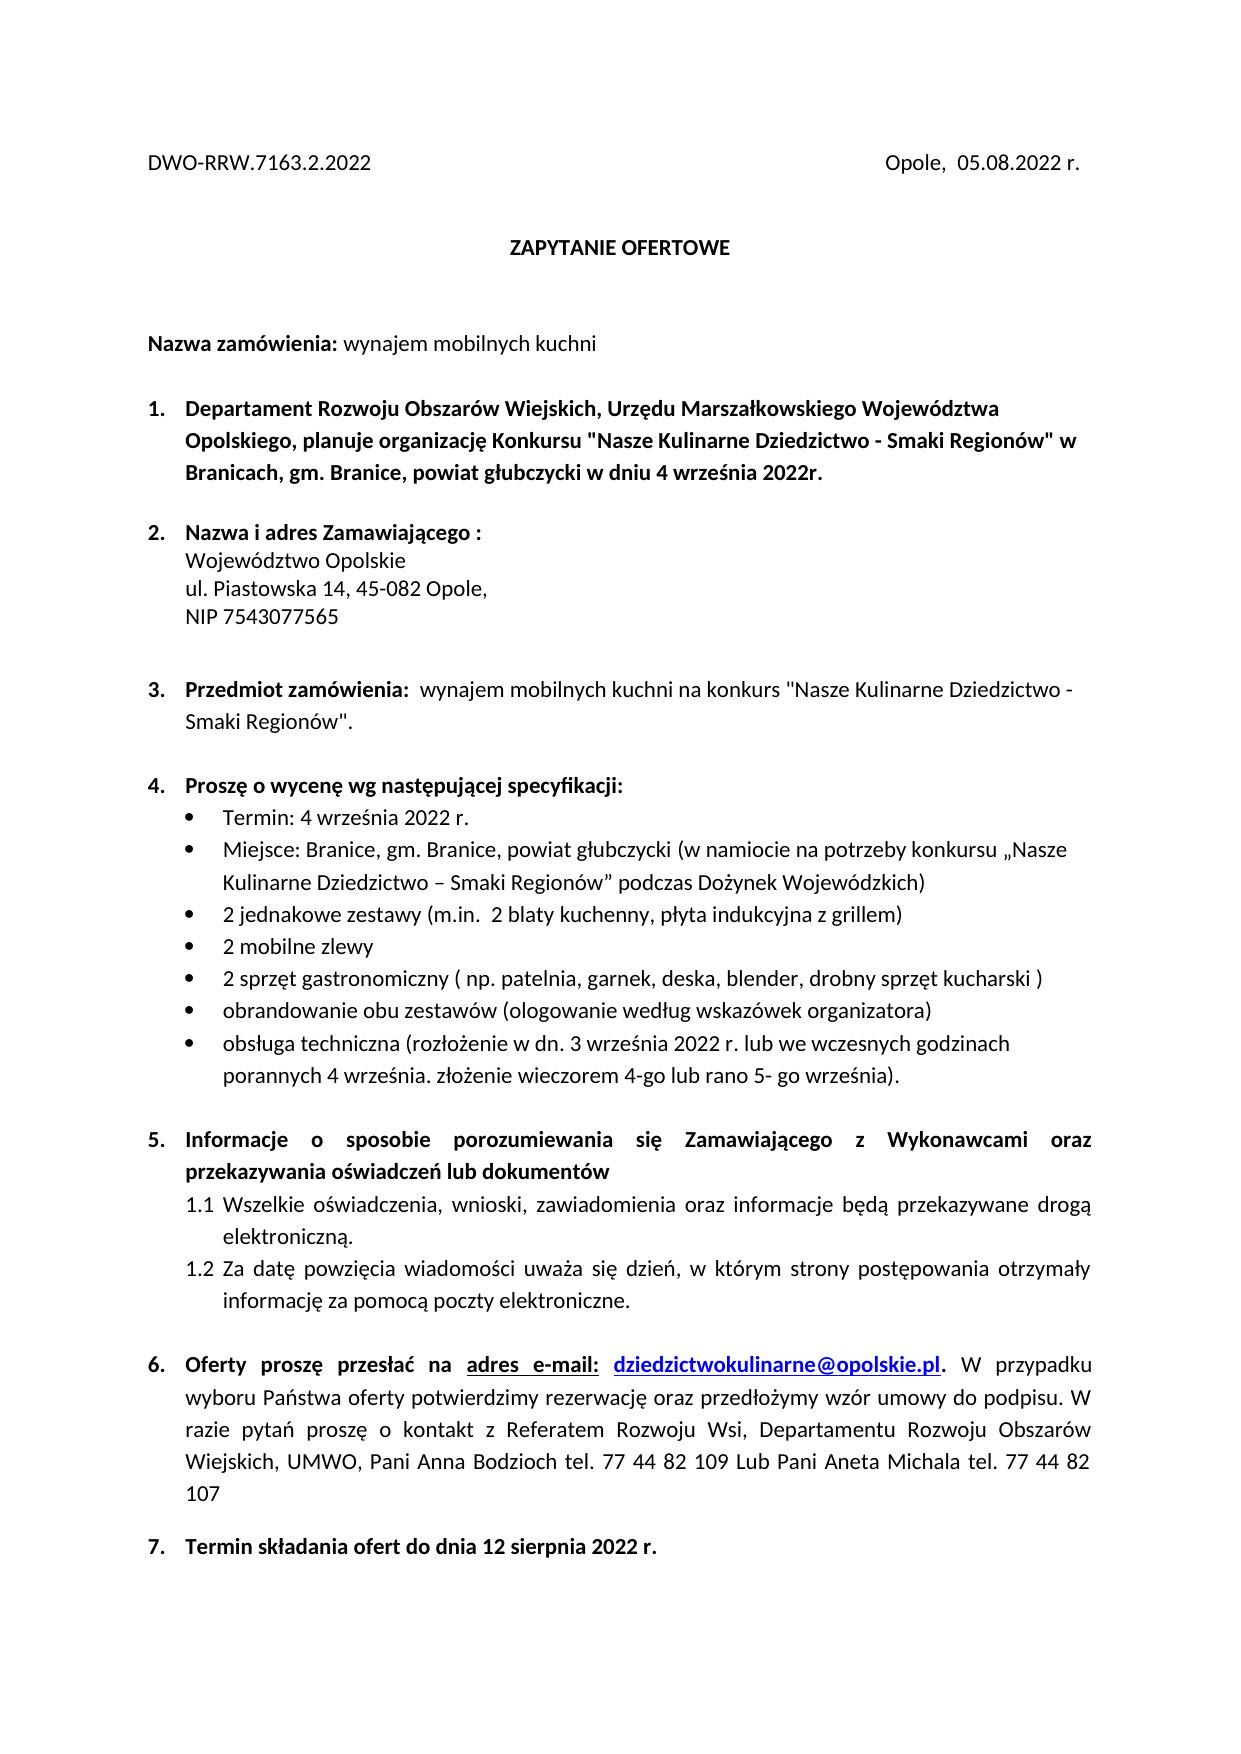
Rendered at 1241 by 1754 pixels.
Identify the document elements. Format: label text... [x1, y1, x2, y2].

list Przedmiot zamówienia: wynajem mobilnych kuchni na konkurs "Nasze Kulinarne Dziedzictwo - Smaki Regionów". [148, 675, 1093, 735]
list Miejsce: Branice, gm. Branice, powiat głubczycki (w namiocie na potrzeby konkursu „Nasze Kulinarne Dziedzictwo – Smaki Regionów” podczas Dożynek Wojewódzkich) [185, 836, 1093, 896]
list Oferty proszę przesłać na adres e-mail: dziedzictwokulinarne@opolskie.pl. W przypadku wyboru Państwa oferty potwierdzimy rezerwację oraz przedłożymy wzór umowy do podpisu. W razie pytań proszę o kontakt z Referatem Rozwoju Wsi, Departamentu Rozwoju Obszarów Wiejskich, UMWO, Pani Anna Bodzioch tel. 77 44 82 109 Lub Pani Aneta Michala tel. 77 44 82 107 [148, 1351, 1093, 1507]
list obsługa techniczna (rozłożenie w dn. 3 września 2022 r. lub we wczesnych godzinach porannych 4 września. złożenie wieczorem 4-go lub rano 5- go września). [185, 1029, 1093, 1089]
text ul. Piastowska 14, 45-082 Opole, [185, 574, 1093, 602]
list 2 mobilne zlewy [185, 932, 1093, 960]
list obrandowanie obu zestawów (ologowanie według wskazówek organizatora) [185, 997, 1093, 1024]
text ZAPYTANIE OFERTOWE [148, 233, 1093, 261]
list Termin: 4 września 2022 r. [185, 803, 1093, 831]
text Województwo Opolskie [185, 546, 1093, 574]
list Wszelkie oświadczenia, wnioski, zawiadomienia oraz informacje będą przekazywane drogą elektroniczną. [185, 1190, 1093, 1250]
list Termin składania ofert do dnia 12 sierpnia 2022 r. [148, 1532, 1093, 1560]
list Departament Rozwoju Obszarów Wiejskich, Urzędu Marszałkowskiego Województwa Opolskiego, planuje organizację Konkursu "Nasze Kulinarne Dziedzictwo - Smaki Regionów" w Branicach, gm. Branice, powiat głubczycki w dniu 4 września 2022r. [148, 394, 1093, 486]
list Nazwa i adres Zamawiającego : [148, 518, 1093, 546]
list Za datę powzięcia wiadomości uważa się dzień, w którym strony postępowania otrzymały informację za pomocą poczty elektroniczne. [185, 1254, 1093, 1314]
text NIP 7543077565 [185, 602, 1093, 669]
list 2 jednakowe zestawy (m.in. 2 blaty kuchenny, płyta indukcyjna z grillem) [185, 900, 1093, 928]
list Proszę o wycenę wg następującej specyfikacji: [148, 771, 1093, 799]
text DWO-RRW.7163.2.2022 Opole, 05.08.2022 r. [148, 148, 1093, 176]
list 2 sprzęt gastronomiczny ( np. patelnia, garnek, deska, blender, drobny sprzęt kucharski ) [185, 964, 1093, 992]
text Nazwa zamówienia: wynajem mobilnych kuchni [148, 329, 1093, 357]
list Informacje o sposobie porozumiewania się Zamawiającego z Wykonawcami oraz przekazywania oświadczeń lub dokumentów [148, 1125, 1093, 1186]
